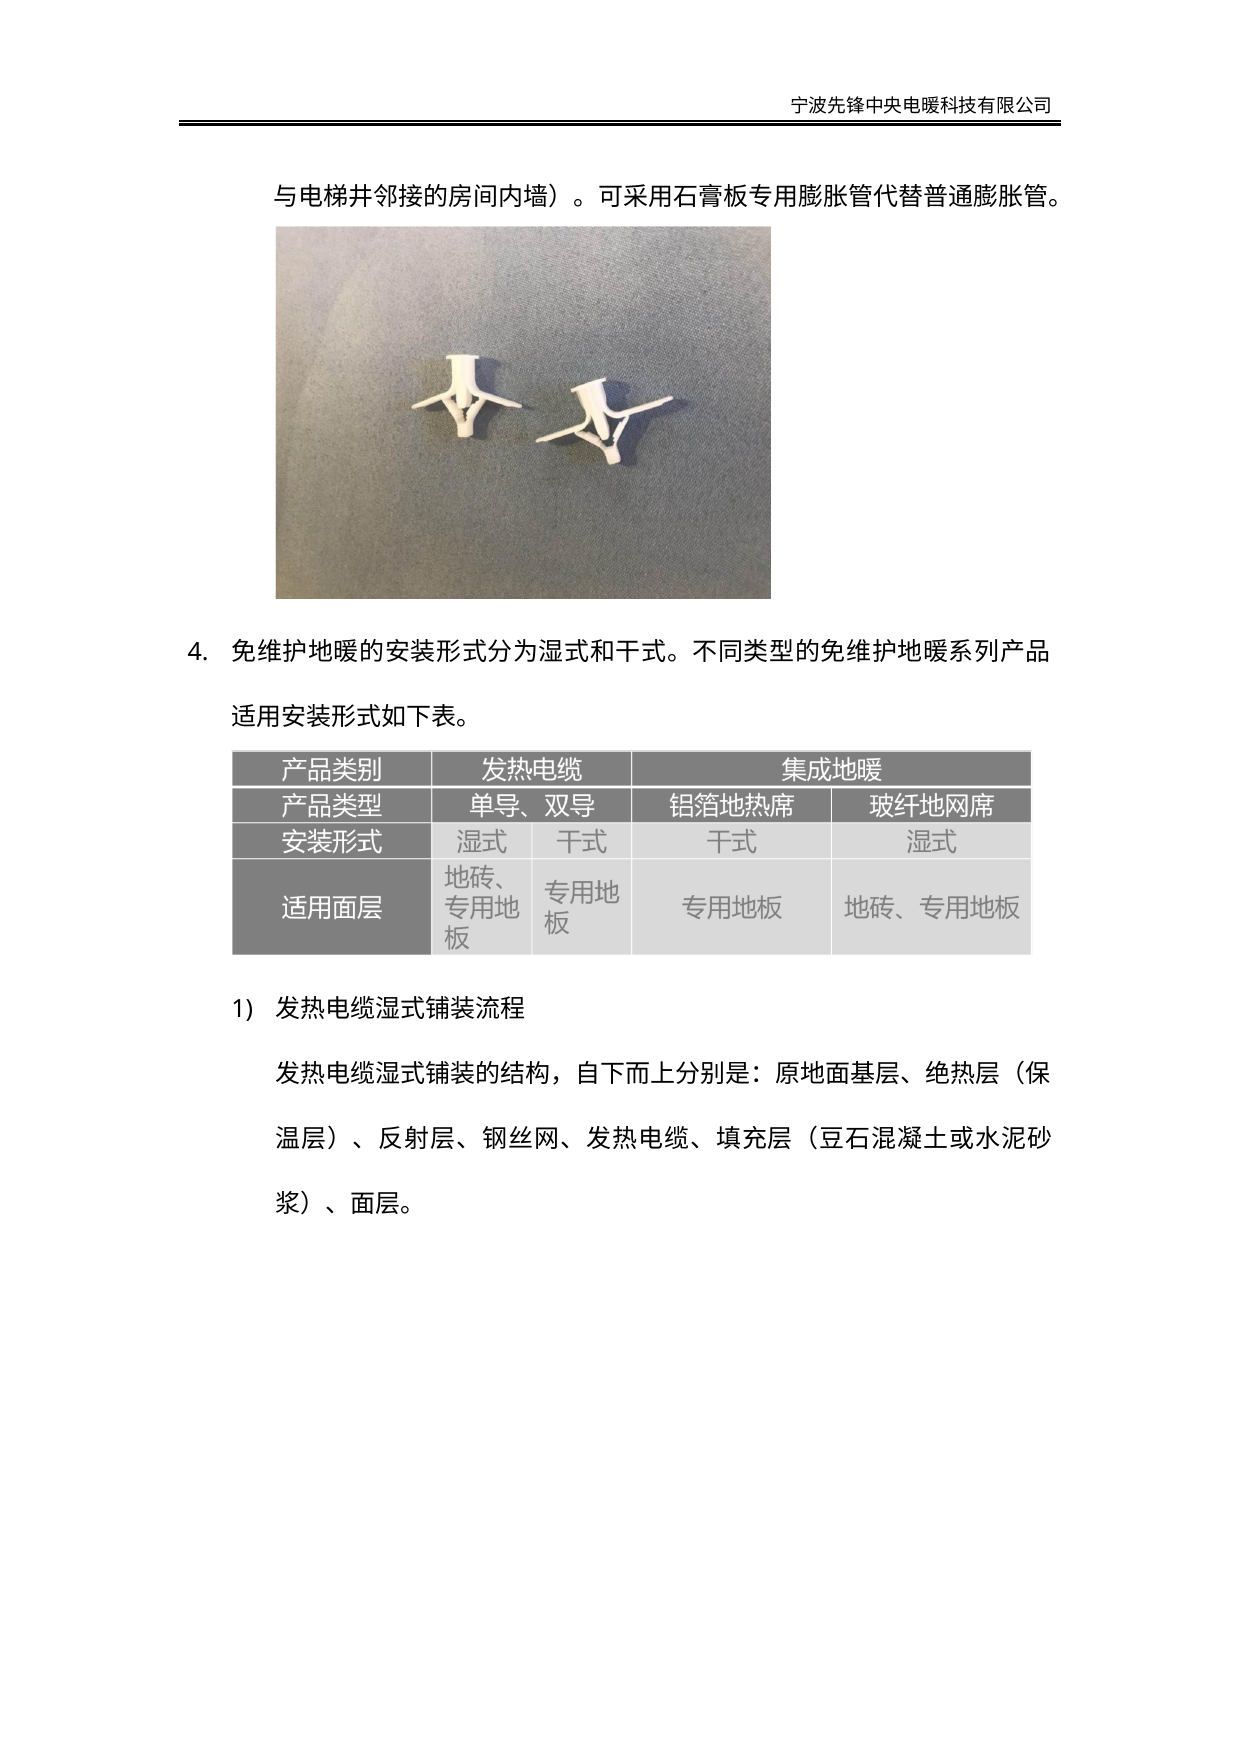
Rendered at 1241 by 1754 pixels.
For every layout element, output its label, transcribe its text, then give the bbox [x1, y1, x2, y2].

list 发热电缆湿式铺装的结构，自下而上分别是：原地面基层、绝热层（保温层）、反射层、钢丝网、发热电缆、填充层（豆石混凝土或水泥砂浆）、面层。 [275, 1039, 1053, 1234]
picture [231, 747, 1033, 967]
picture [276, 227, 771, 599]
list 免维护地暖的安装形式分为湿式和干式。不同类型的免维护地暖系列产品适用安装形式如下表。 [187, 617, 1053, 747]
list 发热电缆湿式铺装流程 [231, 974, 1053, 1039]
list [273, 162, 1053, 227]
